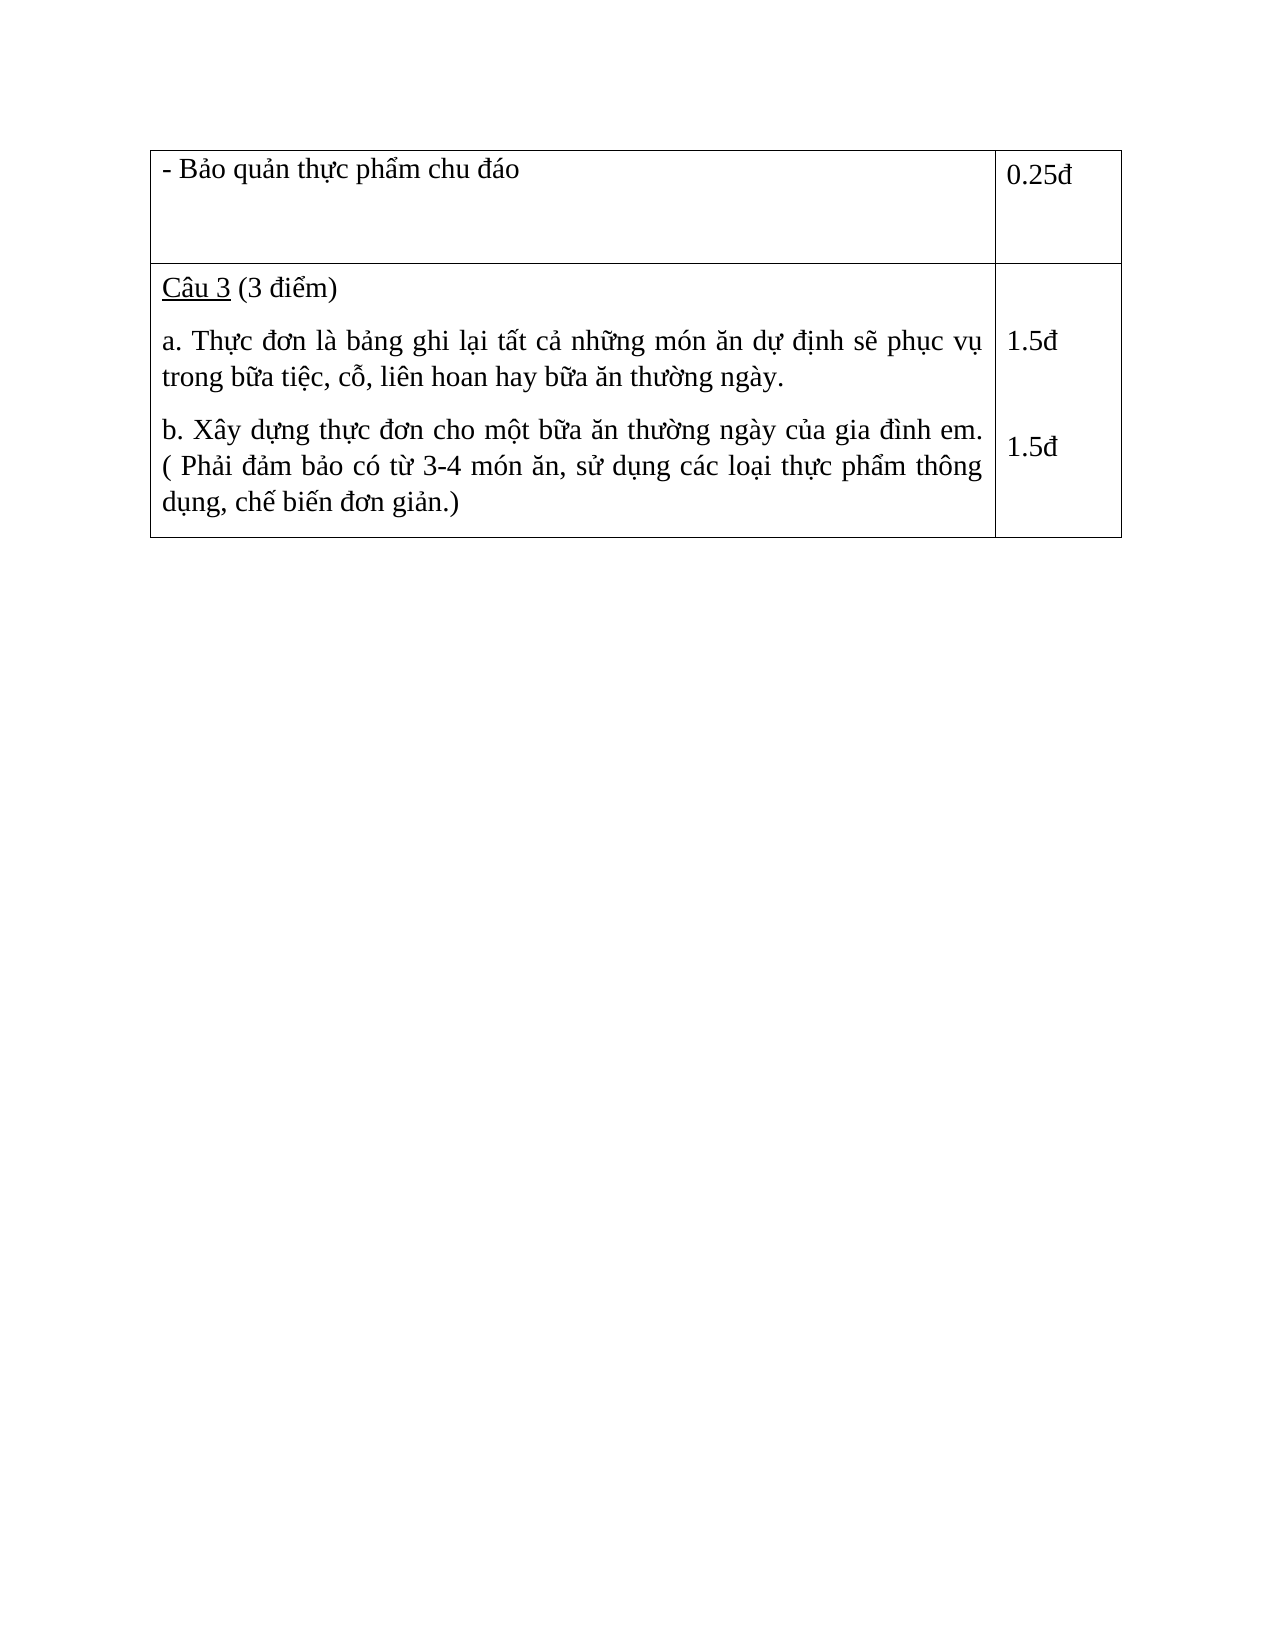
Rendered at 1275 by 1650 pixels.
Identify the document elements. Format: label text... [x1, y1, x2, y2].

table_cell Câu 3 (3 điểm) a. Thực đơn là bảng ghi lại tất cả những món ăn dự định sẽ phục vụ trong bữa tiệc, cỗ, liên hoan hay bữa ăn thường ngày. b. Xây dựng thực đơn cho một bữa ăn thường ngày của gia đình em. ( Phải đảm bảo có từ 3-4 món ăn, sử dụng các loại thực phẩm thông dụng, chế biến đơn giản.) [151, 264, 995, 537]
table_cell 1.5đ 1.5đ [996, 264, 1121, 537]
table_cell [151, 151, 995, 263]
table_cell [996, 151, 1121, 263]
